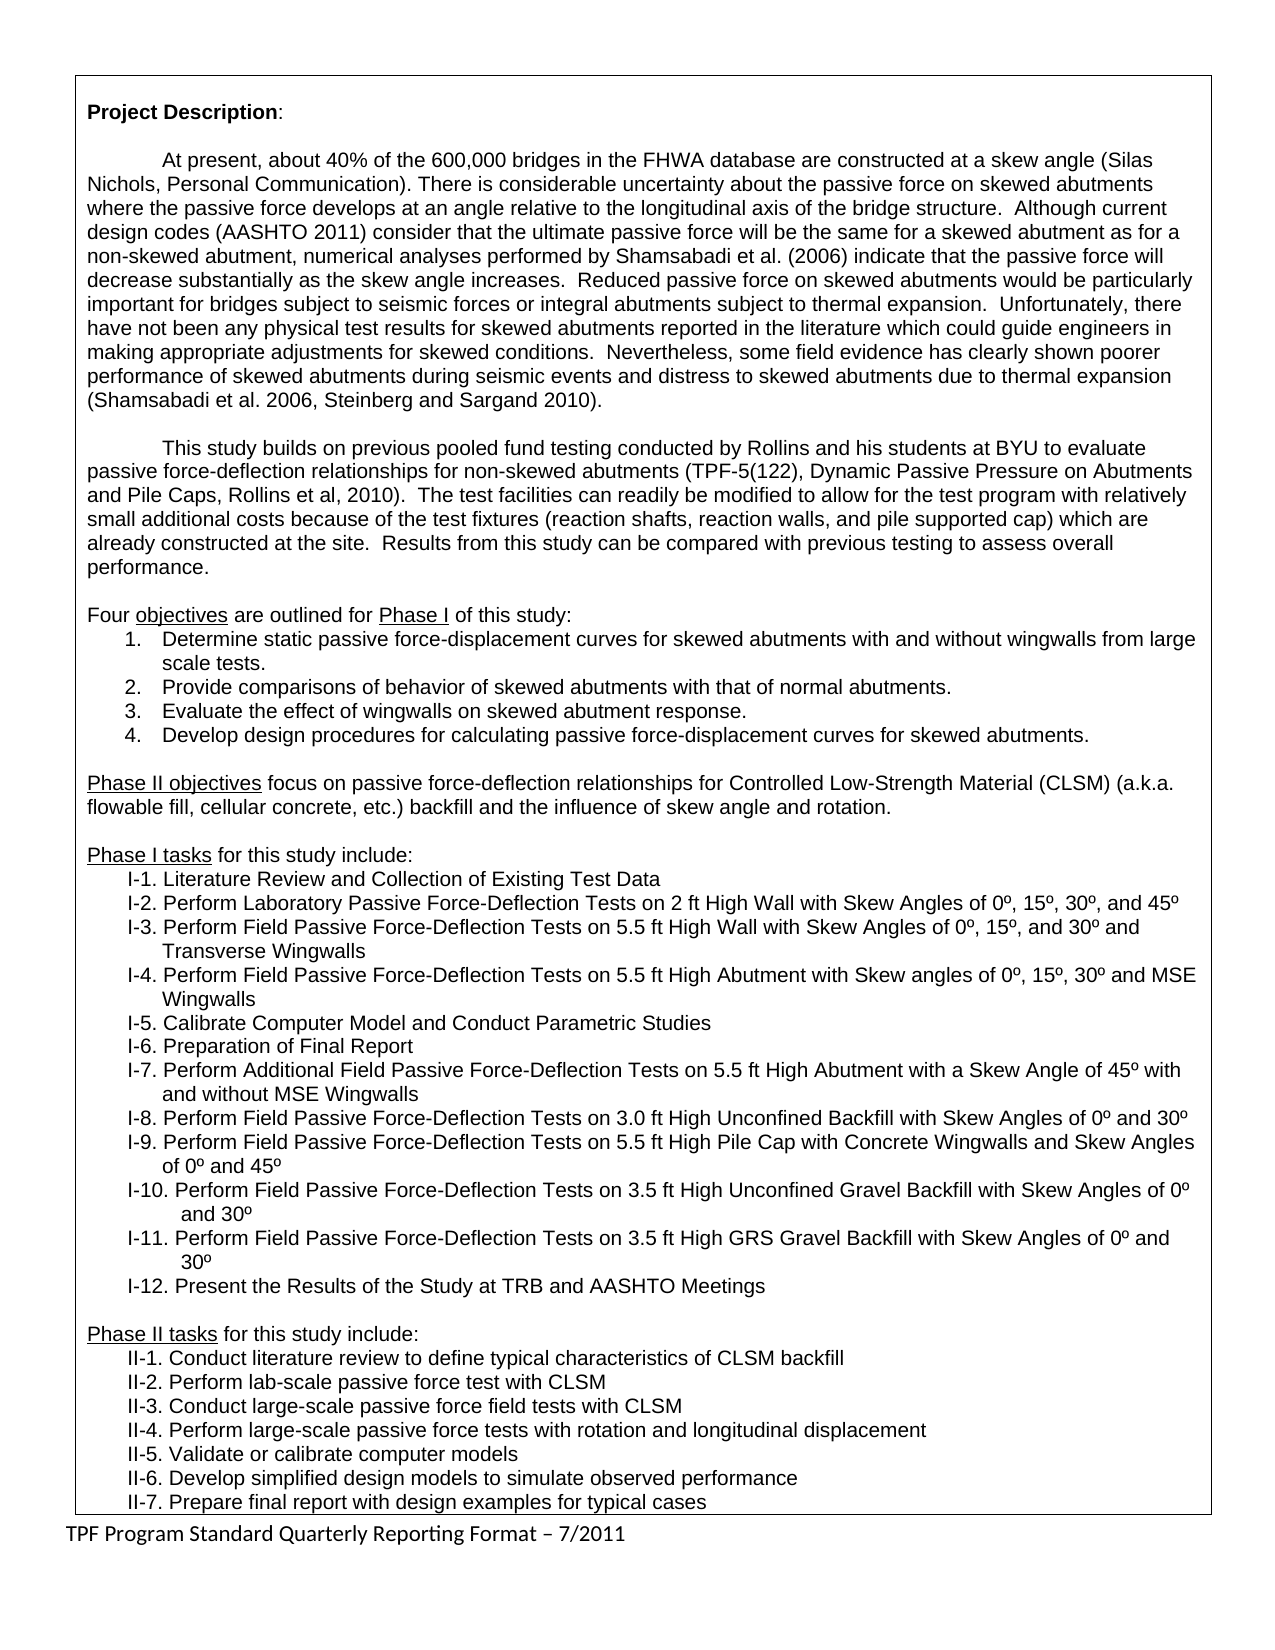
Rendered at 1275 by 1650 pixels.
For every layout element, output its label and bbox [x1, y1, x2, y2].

table_header [76, 76, 1211, 1513]
